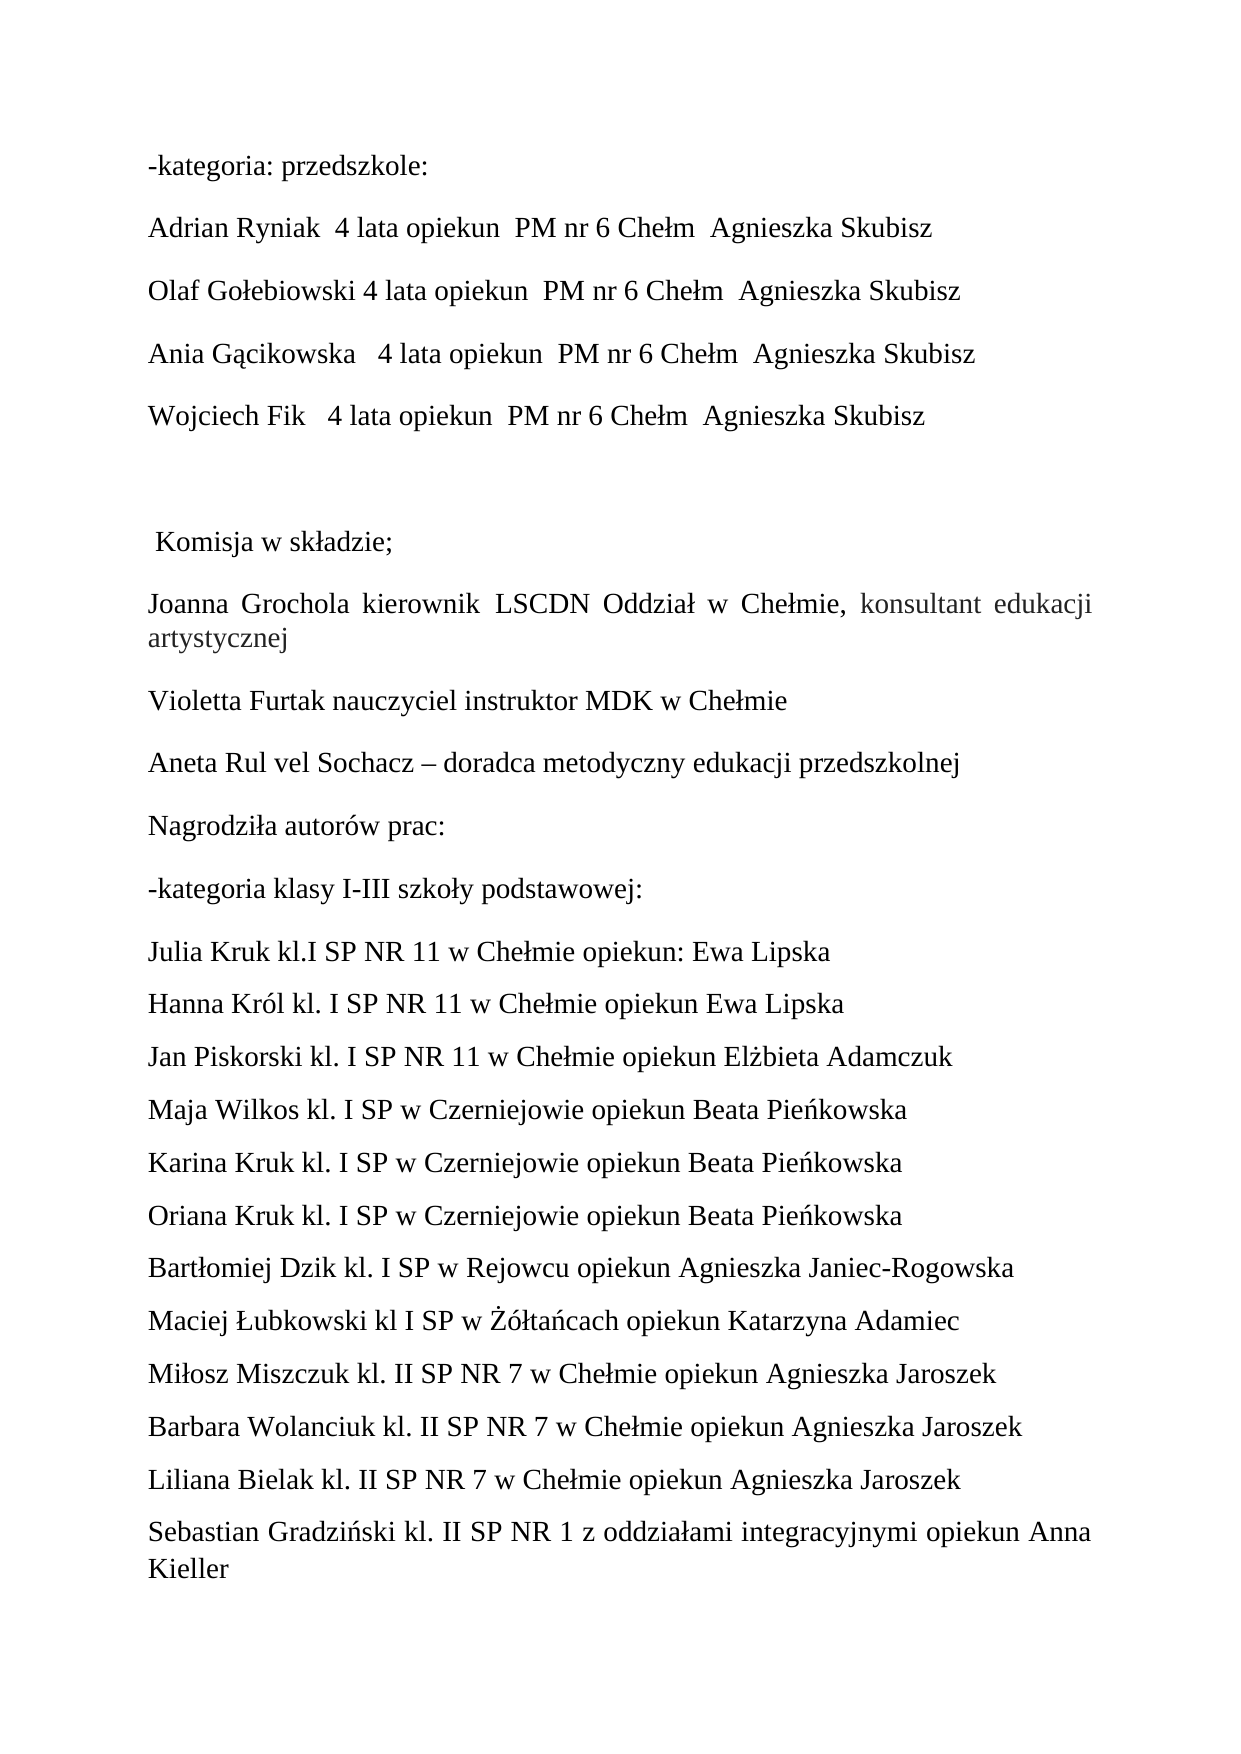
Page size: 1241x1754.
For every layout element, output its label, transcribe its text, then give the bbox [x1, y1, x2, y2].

text Nagrodziła autorów prac: [148, 808, 1093, 842]
text Olaf Gołebiowski 4 lata opiekun PM nr 6 Chełm Agnieszka Skubisz [148, 273, 1093, 307]
text Maja Wilkos kl. I SP w Czerniejowie opiekun Beata Pieńkowska [148, 1092, 1093, 1126]
text Wojciech Fik 4 lata opiekun PM nr 6 Chełm Agnieszka Skubisz [148, 398, 1093, 432]
text -kategoria klasy I-III szkoły podstawowej: [148, 871, 1093, 904]
text Adrian Ryniak 4 lata opiekun PM nr 6 Chełm Agnieszka Skubisz [148, 210, 1093, 244]
text Karina Kruk kl. I SP w Czerniejowie opiekun Beata Pieńkowska [148, 1145, 1093, 1178]
text Barbara Wolanciuk kl. II SP NR 7 w Chełmie opiekun Agnieszka Jaroszek [148, 1409, 1093, 1442]
text Miłosz Miszczuk kl. II SP NR 7 w Chełmie opiekun Agnieszka Jaroszek [148, 1356, 1093, 1390]
text Sebastian Gradziński kl. II SP NR 1 z oddziałami integracyjnymi opiekun Anna Kieller [148, 1514, 1093, 1584]
text Joanna Grochola kierownik LSCDN Oddział w Chełmie, konsultant edukacji artystycznej [148, 587, 1093, 654]
text Jan Piskorski kl. I SP NR 11 w Chełmie opiekun Elżbieta Adamczuk [148, 1039, 1093, 1073]
text Oriana Kruk kl. I SP w Czerniejowie opiekun Beata Pieńkowska [148, 1198, 1093, 1231]
text Julia Kruk kl.I SP NR 11 w Chełmie opiekun: Ewa Lipska [148, 934, 1093, 967]
text -kategoria: przedszkole: [148, 148, 1093, 181]
text Komisja w składzie; [148, 524, 1093, 557]
text Hanna Król kl. I SP NR 11 w Chełmie opiekun Ewa Lipska [148, 986, 1093, 1020]
text Maciej Łubkowski kl I SP w Żółtańcach opiekun Katarzyna Adamiec [148, 1303, 1093, 1337]
text Ania Gącikowska 4 lata opiekun PM nr 6 Chełm Agnieszka Skubisz [148, 336, 1093, 369]
text Bartłomiej Dzik kl. I SP w Rejowcu opiekun Agnieszka Janiec-Rogowska [148, 1251, 1093, 1284]
text Violetta Furtak nauczyciel instruktor MDK w Chełmie [148, 683, 1093, 716]
text Aneta Rul vel Sochacz – doradca metodyczny edukacji przedszkolnej [148, 746, 1093, 779]
text Liliana Bielak kl. II SP NR 7 w Chełmie opiekun Agnieszka Jaroszek [148, 1462, 1093, 1495]
